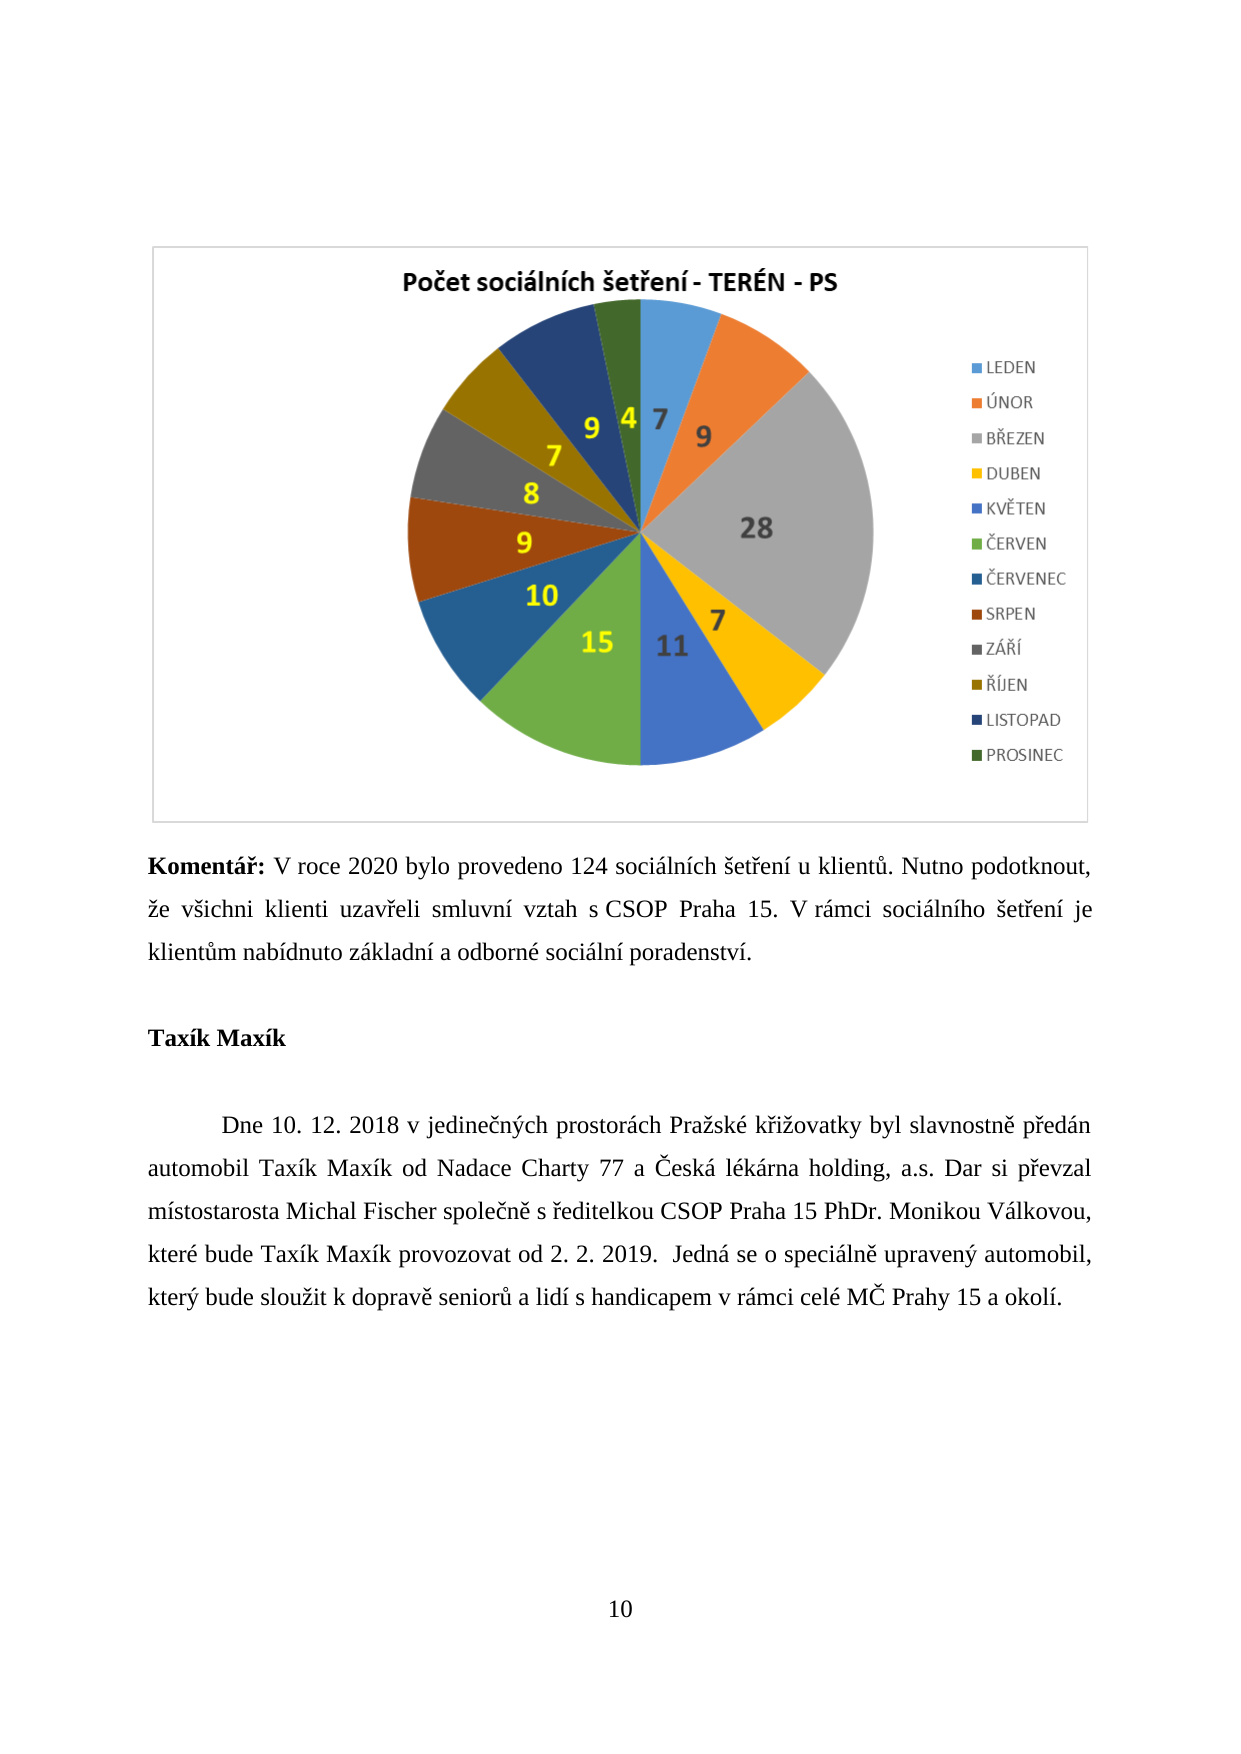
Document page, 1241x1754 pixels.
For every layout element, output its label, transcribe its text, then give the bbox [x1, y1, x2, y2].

text Komentář: V roce 2020 bylo provedeno 124 sociálních šetření u klientů. Nutno podotknout, že všichni klienti uzavřeli smluvní vztah s CSOP Praha 15. V rámci sociálního šetření je klientům nabídnuto základní a odborné sociální poradenství. [148, 851, 1093, 966]
picture [152, 246, 1089, 823]
text Taxík Maxík [148, 1023, 1093, 1052]
text Dne 10. 12. 2018 v jedinečných prostorách Pražské křižovatky byl slavnostně předán automobil Taxík Maxík od Nadace Charty 77 a Česká lékárna holding, a.s. Dar si převzal místostarosta Michal Fischer společně s ředitelkou CSOP Praha 15 PhDr. Monikou Válkovou, které bude Taxík Maxík provozovat od 2. 2. 2019. Jedná se o speciálně upravený automobil, který bude sloužit k dopravě seniorů a lidí s handicapem v rámci celé MČ Prahy 15 a okolí. [148, 1110, 1093, 1311]
